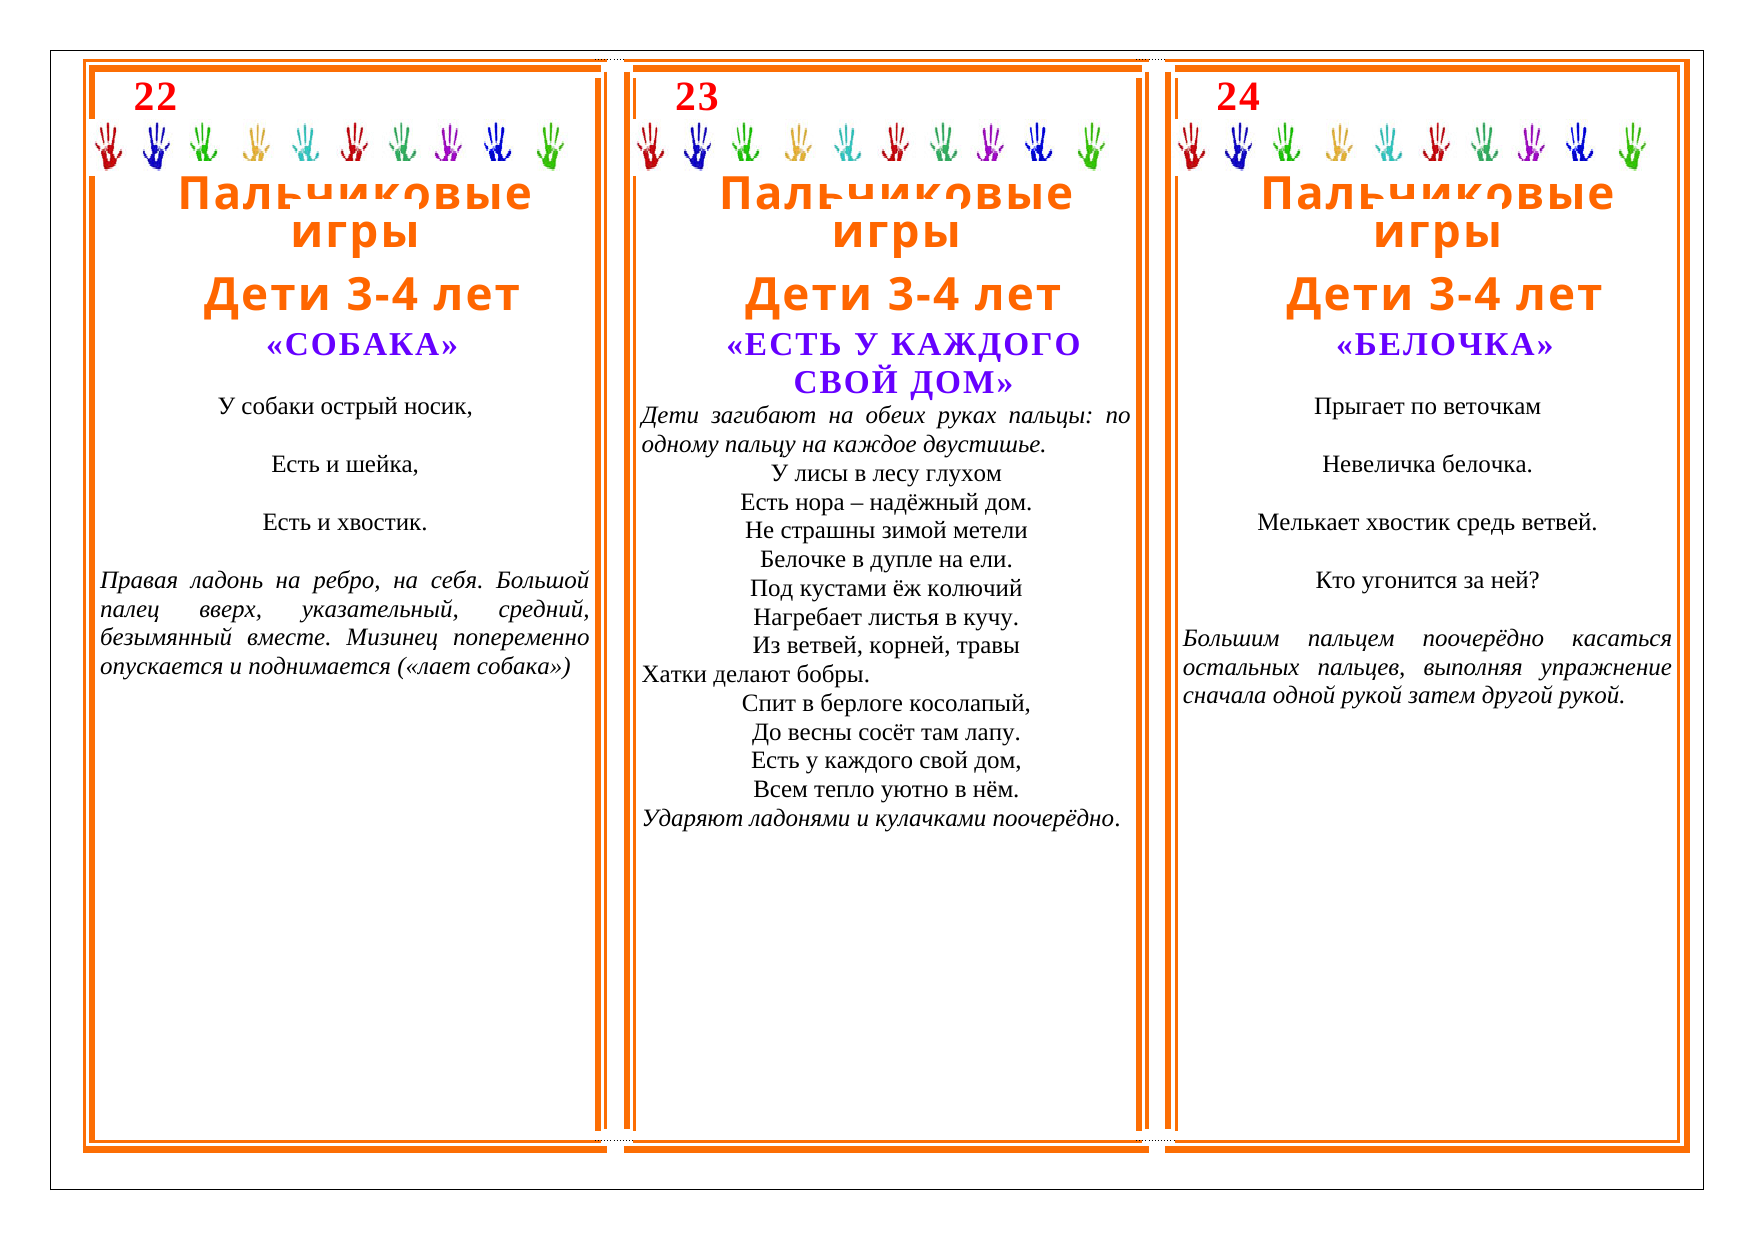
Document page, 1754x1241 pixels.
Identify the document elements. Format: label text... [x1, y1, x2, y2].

table_cell [601, 59, 630, 1140]
picture [88, 119, 571, 176]
picture [630, 119, 1112, 176]
table_cell [1142, 59, 1171, 1140]
table_cell 22 Пальчиковые игры Дети 3-4 лет «СОБАКА» У собаки острый носик, Есть и шейка, Есть и хвостик. Правая ладонь на ребро, на себя. Большой палец вверх, указательный, средний, безымянный вместе. Мизинец попеременно опускается и поднимается («лает собака») [95, 72, 601, 1140]
table_cell 23 Пальчиковые игры Дети 3-4 лет «ЕСТЬ У КАЖДОГО СВОЙ ДОМ» Дети загибают на обеих руках пальцы: по одному пальцу на каждое двустишье. У лисы в лесу глухом Есть нора – надёжный дом. Не страшны зимой метели Белочке в дупле на ели. Под кустами ёж колючий Нагребает листья в кучу. Из ветвей, корней, травы Хатки делают бобры. Спит в берлоге косолапый, До весны сосёт там лапу. Есть у каждого свой дом, Всем тепло уютно в нём. Ударяют ладонями и кулачками поочерёдно. [630, 62, 1142, 119]
table_cell 23 Пальчиковые игры Дети 3-4 лет «ЕСТЬ У КАЖДОГО СВОЙ ДОМ» Дети загибают на обеих руках пальцы: по одному пальцу на каждое двустишье. У лисы в лесу глухом Есть нора – надёжный дом. Не страшны зимой метели Белочке в дупле на ели. Под кустами ёж колючий Нагребает листья в кучу. Из ветвей, корней, травы Хатки делают бобры. Спит в берлоге косолапый, До весны сосёт там лапу. Есть у каждого свой дом, Всем тепло уютно в нём. Ударяют ладонями и кулачками поочерёдно. [630, 72, 1142, 1140]
picture [1171, 119, 1653, 176]
table_cell 24 Пальчиковые игры Дети 3-4 лет «БЕЛОЧКА» Прыгает по веточкам Невеличка белочка. Мелькает хвостик средь ветвей. Кто угонится за ней? Большим пальцем поочерёдно касаться остальных пальцев, выполняя упражнение сначала одной рукой затем другой рукой. [1171, 62, 1683, 1140]
